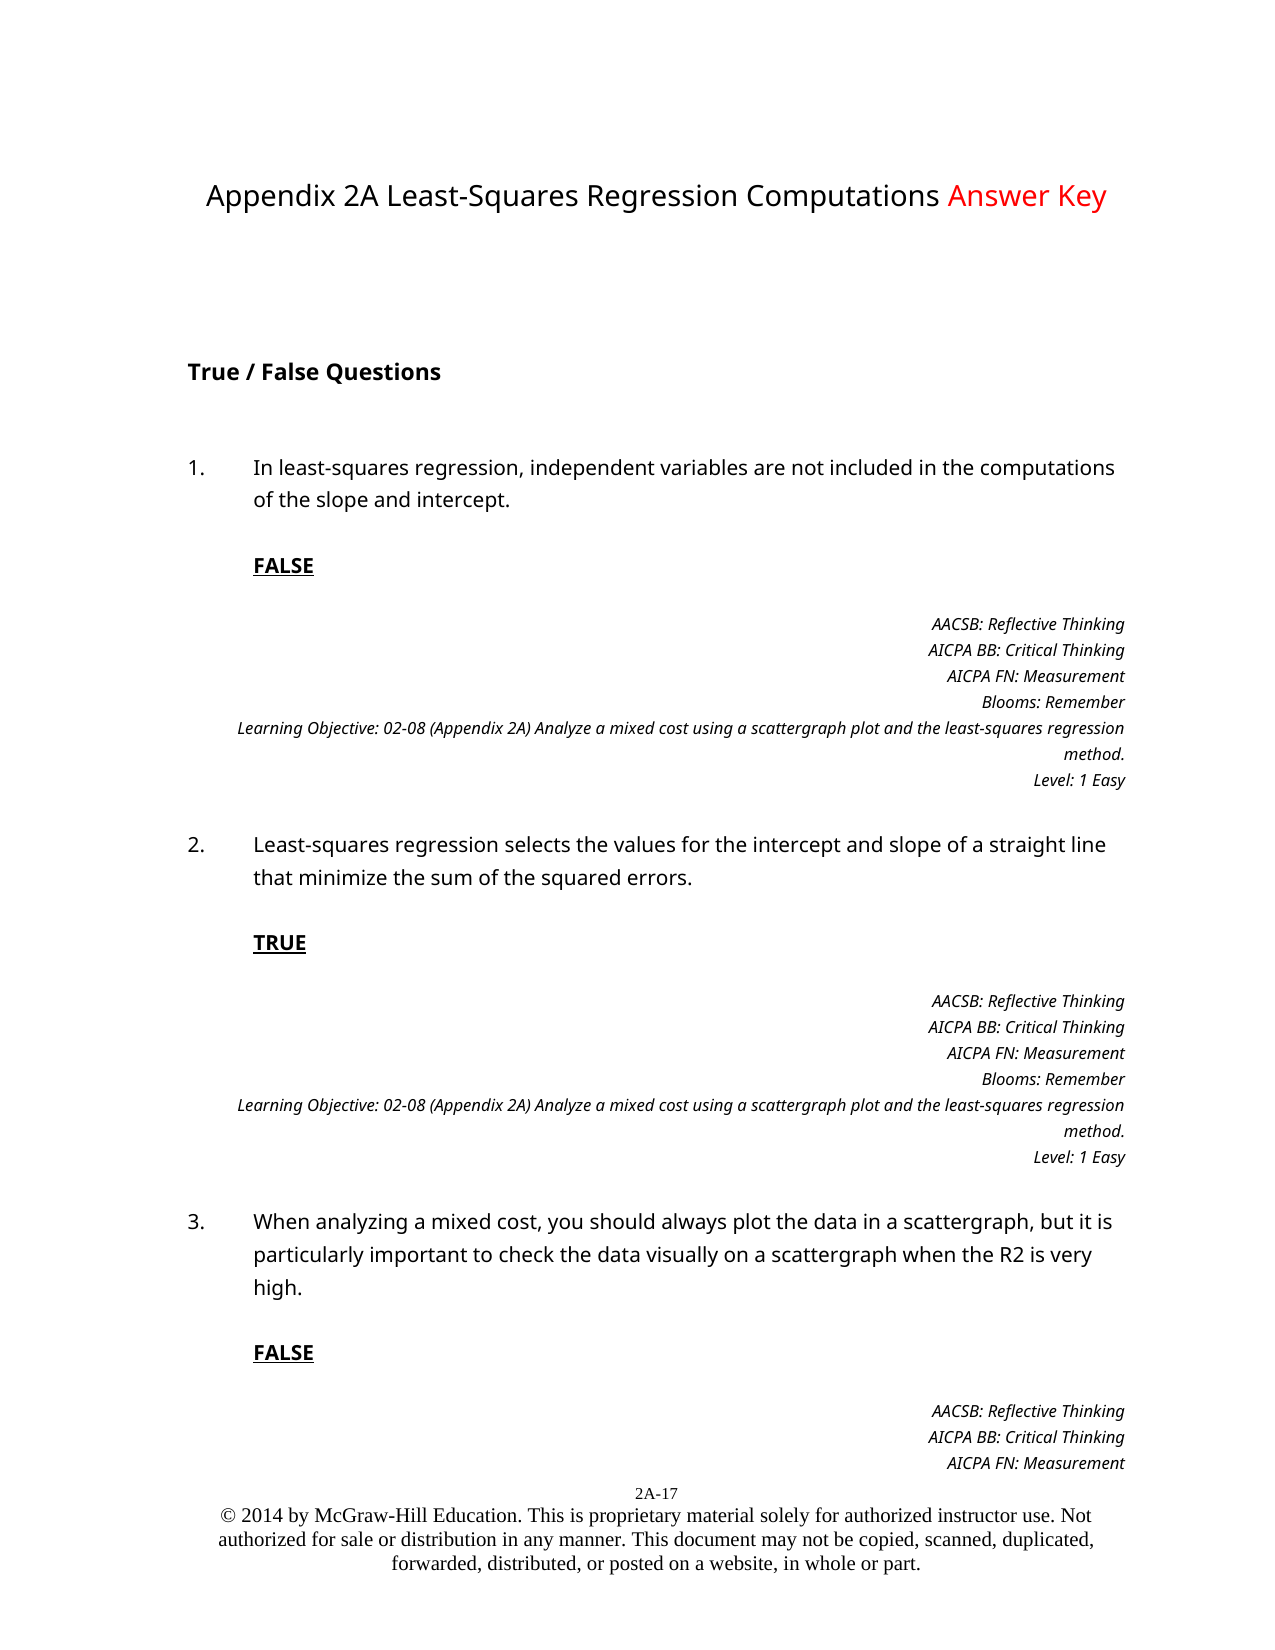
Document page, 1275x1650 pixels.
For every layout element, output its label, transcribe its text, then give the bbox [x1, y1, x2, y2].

table_header 1. [188, 453, 253, 583]
table_header AACSB: Reflective Thinking AICPA BB: Critical Thinking AICPA FN: Measurement Blooms: Remember Learning Objective: 02-08 (Appendix 2A) Analyze a mixed cost using a scattergraph plot and the least-squares regression method. Level: 1 Easy [188, 613, 1125, 827]
table_header In least-squares regression, independent variables are not included in the computations of the slope and intercept. FALSE [253, 453, 1125, 583]
table_header 2. [188, 830, 253, 960]
table_header Least-squares regression selects the values for the intercept and slope of a straight line that minimize the sum of the squared errors. TRUE [253, 830, 1125, 960]
table_header 3. [188, 1208, 253, 1370]
text True / False Questions [187, 330, 1125, 423]
text Appendix 2A Least-Squares Regression Computations Answer Key [187, 175, 1125, 247]
table_header When analyzing a mixed cost, you should always plot the data in a scattergraph, but it is particularly important to check the data visually on a scattergraph when the R2 is very high. FALSE [253, 1208, 1125, 1370]
table_header AACSB: Reflective Thinking AICPA BB: Critical Thinking AICPA FN: Measurement Blooms: Remember Learning Objective: 02-08 (Appendix 2A) Analyze a mixed cost using a scattergraph plot and the least-squares regression method. Level: 1 Easy [188, 990, 1125, 1204]
